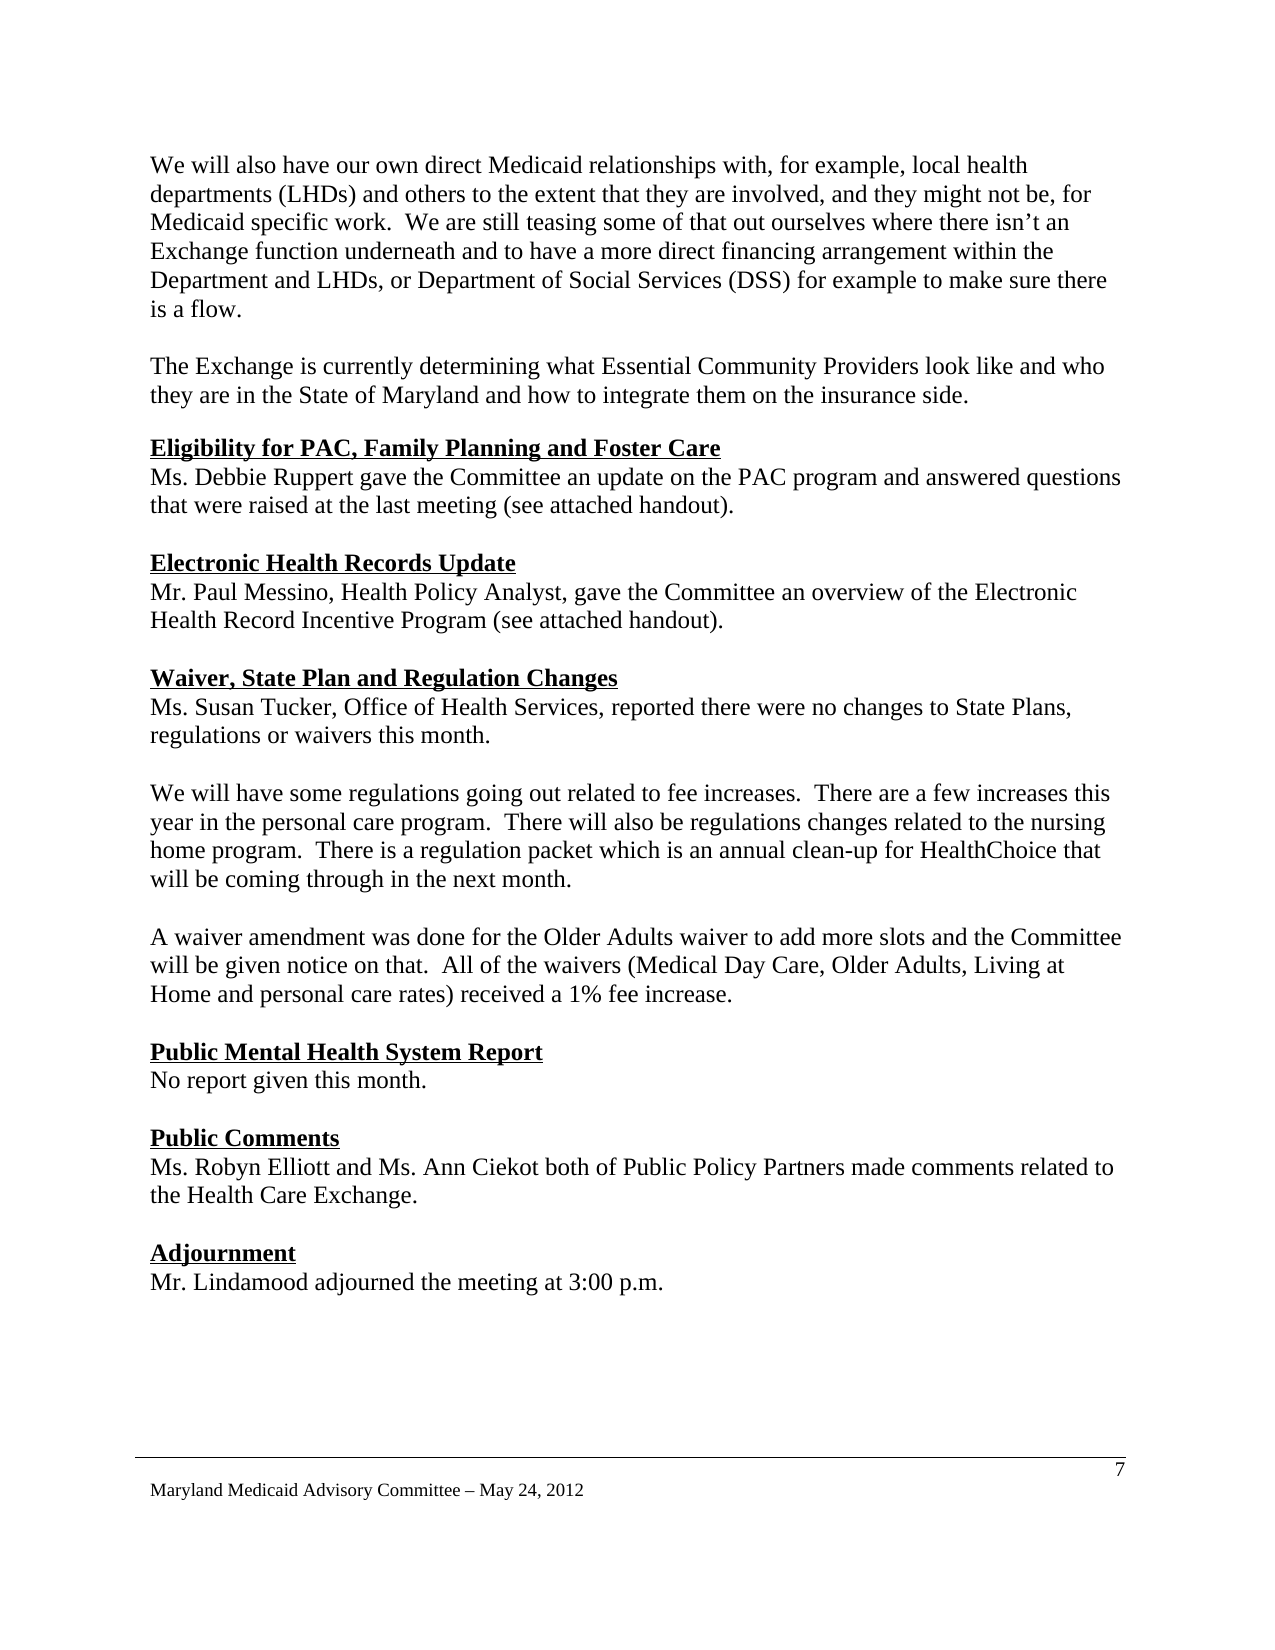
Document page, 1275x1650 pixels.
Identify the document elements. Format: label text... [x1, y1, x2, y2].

text Mr. Paul Messino, Health Policy Analyst, gave the Committee an overview of the Electronic Health Record Incentive Program (see attached handout). [150, 577, 1125, 634]
text The Exchange is currently determining what Essential Community Providers look like and who they are in the State of Maryland and how to integrate them on the insurance side. [150, 351, 1125, 409]
text Ms. Susan Tucker, Office of Health Services, reported there were no changes to State Plans, regulations or waivers this month. [150, 692, 1125, 749]
text Waiver, State Plan and Regulation Changes [150, 663, 1125, 692]
text Adjournment [150, 1238, 1125, 1267]
text A waiver amendment was done for the Older Adults waiver to add more slots and the Committee will be given notice on that. All of the waivers (Medical Day Care, Older Adults, Living at Home and personal care rates) received a 1% fee increase. [150, 922, 1125, 1008]
text Ms. Robyn Elliott and Ms. Ann Ciekot both of Public Policy Partners made comments related to the Health Care Exchange. [150, 1152, 1125, 1209]
text Electronic Health Records Update [150, 548, 1125, 577]
text Ms. Debbie Ruppert gave the Committee an update on the PAC program and answered questions that were raised at the last meeting (see attached handout). [150, 462, 1125, 519]
text Eligibility for PAC, Family Planning and Foster Care [150, 433, 1125, 462]
text Public Mental Health System Report [150, 1037, 1125, 1065]
text No report given this month. [150, 1065, 1125, 1094]
text We will have some regulations going out related to fee increases. There are a few increases this year in the personal care program. There will also be regulations changes related to the nursing home program. There is a regulation packet which is an annual clean-up for HealthChoice that will be coming through in the next month. [150, 778, 1125, 893]
text Mr. Lindamood adjourned the meeting at 3:00 p.m. [150, 1267, 1125, 1295]
text We will also have our own direct Medicaid relationships with, for example, local health departments (LHDs) and others to the extent that they are involved, and they might not be, for Medicaid specific work. We are still teasing some of that out ourselves where there isn’t an Exchange function underneath and to have a more direct financing arrangement within the Department and LHDs, or Department of Social Services (DSS) for example to make sure there is a flow. [150, 150, 1125, 322]
text Public Comments [150, 1123, 1125, 1152]
